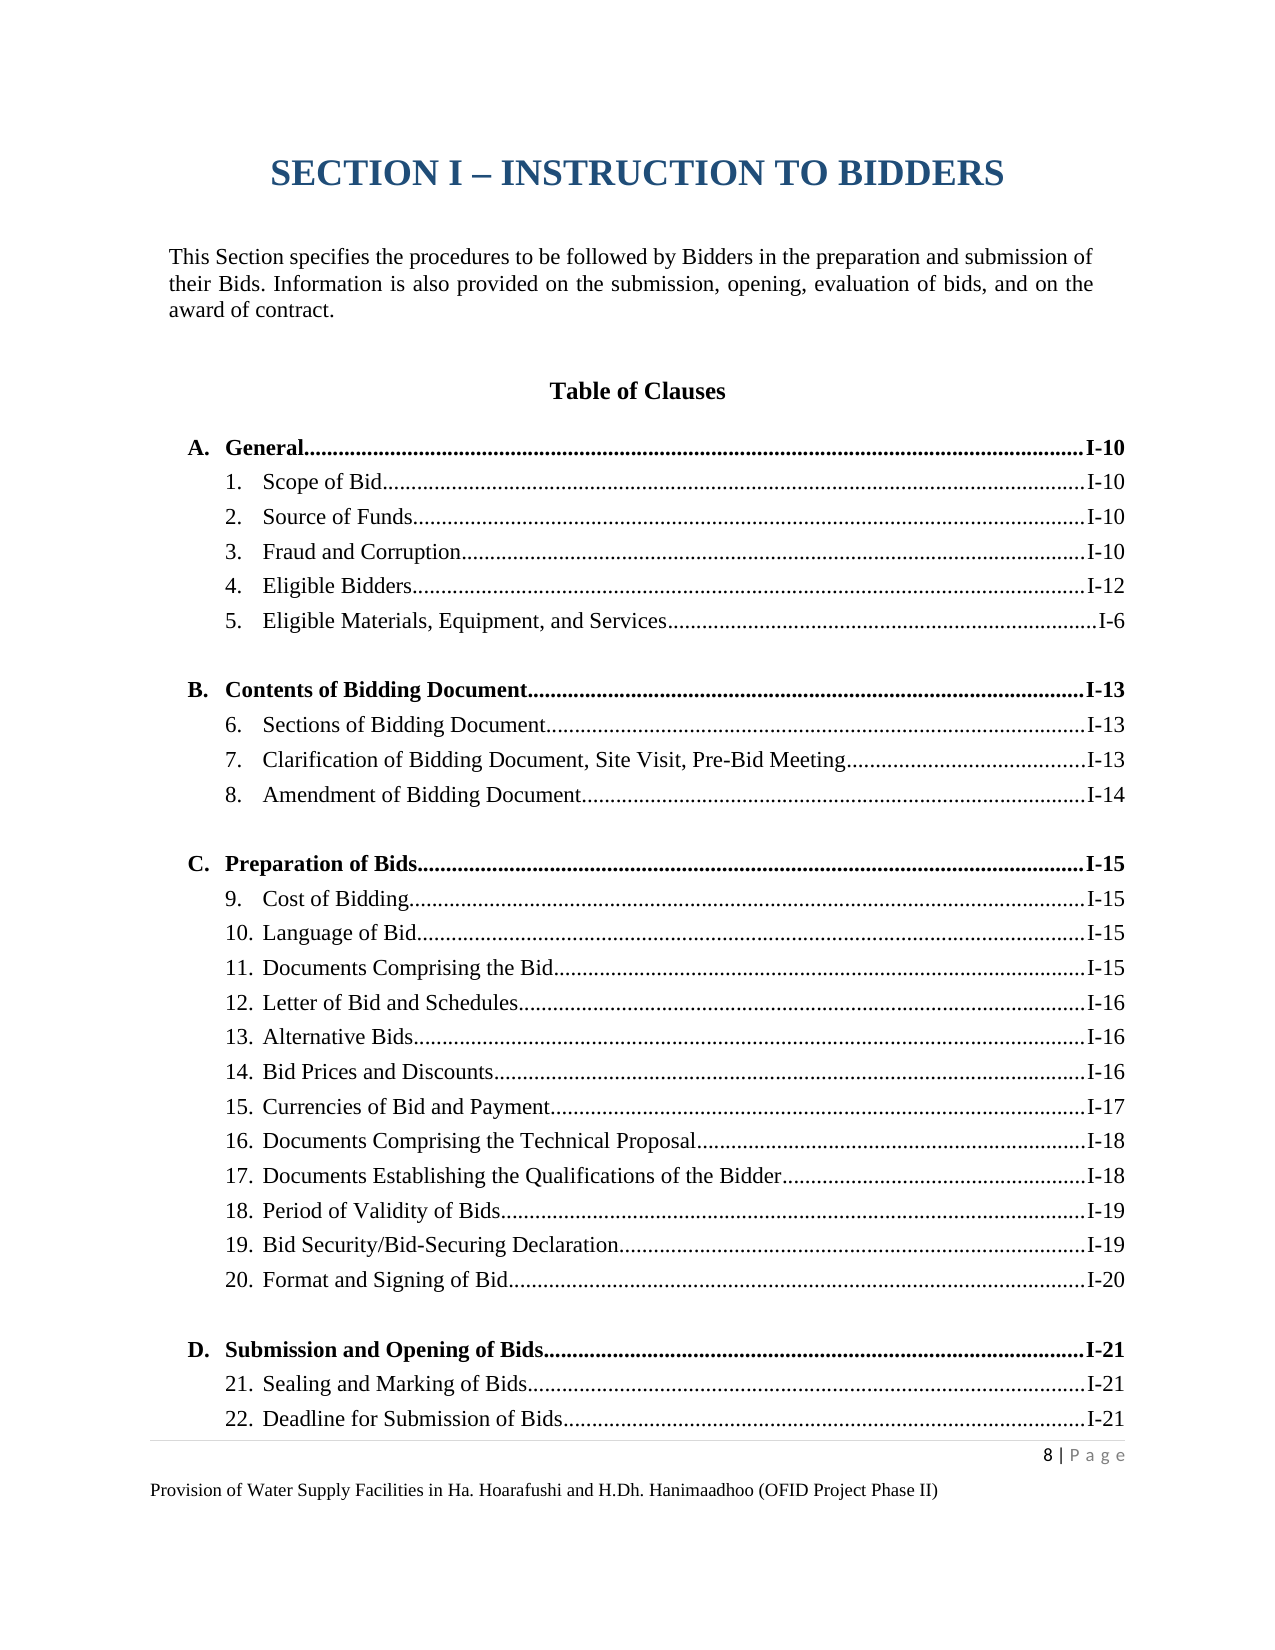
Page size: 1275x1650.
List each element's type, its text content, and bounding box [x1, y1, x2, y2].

text 19. Bid Security/Bid-Securing Declaration I-19 [225, 1232, 1125, 1258]
text 2. Source of Funds I-10 [225, 503, 1125, 529]
text 21. Sealing and Marking of Bids I-21 [225, 1370, 1125, 1397]
text 12. Letter of Bid and Schedules I-16 [225, 989, 1125, 1015]
text 6. Sections of Bidding Document I-13 [225, 711, 1125, 738]
text 16. Documents Comprising the Technical Proposal I-18 [225, 1127, 1125, 1154]
text 20. Format and Signing of Bid I-20 [225, 1266, 1125, 1293]
text 1. Scope of Bid I-10 [225, 468, 1125, 495]
text 10. Language of Bid I-15 [225, 919, 1125, 946]
text 15. Currencies of Bid and Payment I-17 [225, 1093, 1125, 1119]
text D. Submission and Opening of Bids I-21 [187, 1336, 1125, 1362]
text 13. Alternative Bids I-16 [225, 1023, 1125, 1050]
text Table of Clauses [150, 376, 1125, 405]
text A. General I-10 [187, 434, 1125, 460]
text 9. Cost of Bidding I-15 [225, 885, 1125, 911]
text 7. Clarification of Bidding Document, Site Visit, Pre-Bid Meeting I-13 [225, 746, 1125, 772]
text 3. Fraud and Corruption I-10 [225, 538, 1125, 564]
text This Section specifies the procedures to be followed by Bidders in the preparation and submission of their Bids. Information is also provided on the submission, opening, evaluation of bids, and on the award of contract. [169, 243, 1095, 322]
text 4. Eligible Bidders I-12 [225, 572, 1125, 599]
text C. Preparation of Bids I-15 [187, 850, 1125, 876]
text 17. Documents Establishing the Qualifications of the Bidder I-18 [225, 1162, 1125, 1188]
text 8. Amendment of Bidding Document I-14 [225, 781, 1125, 807]
text 18. Period of Validity of Bids I-19 [225, 1197, 1125, 1223]
text 5. Eligible Materials, Equipment, and Services I-6 [225, 607, 1125, 633]
text B. Contents of Bidding Document I-13 [187, 677, 1125, 703]
text 14. Bid Prices and Discounts I-16 [225, 1058, 1125, 1084]
text 22. Deadline for Submission of Bids I-21 [225, 1405, 1125, 1431]
subtitle SECTION I – INSTRUCTION TO BIDDERS [150, 150, 1125, 193]
text 11. Documents Comprising the Bid I-15 [225, 954, 1125, 980]
